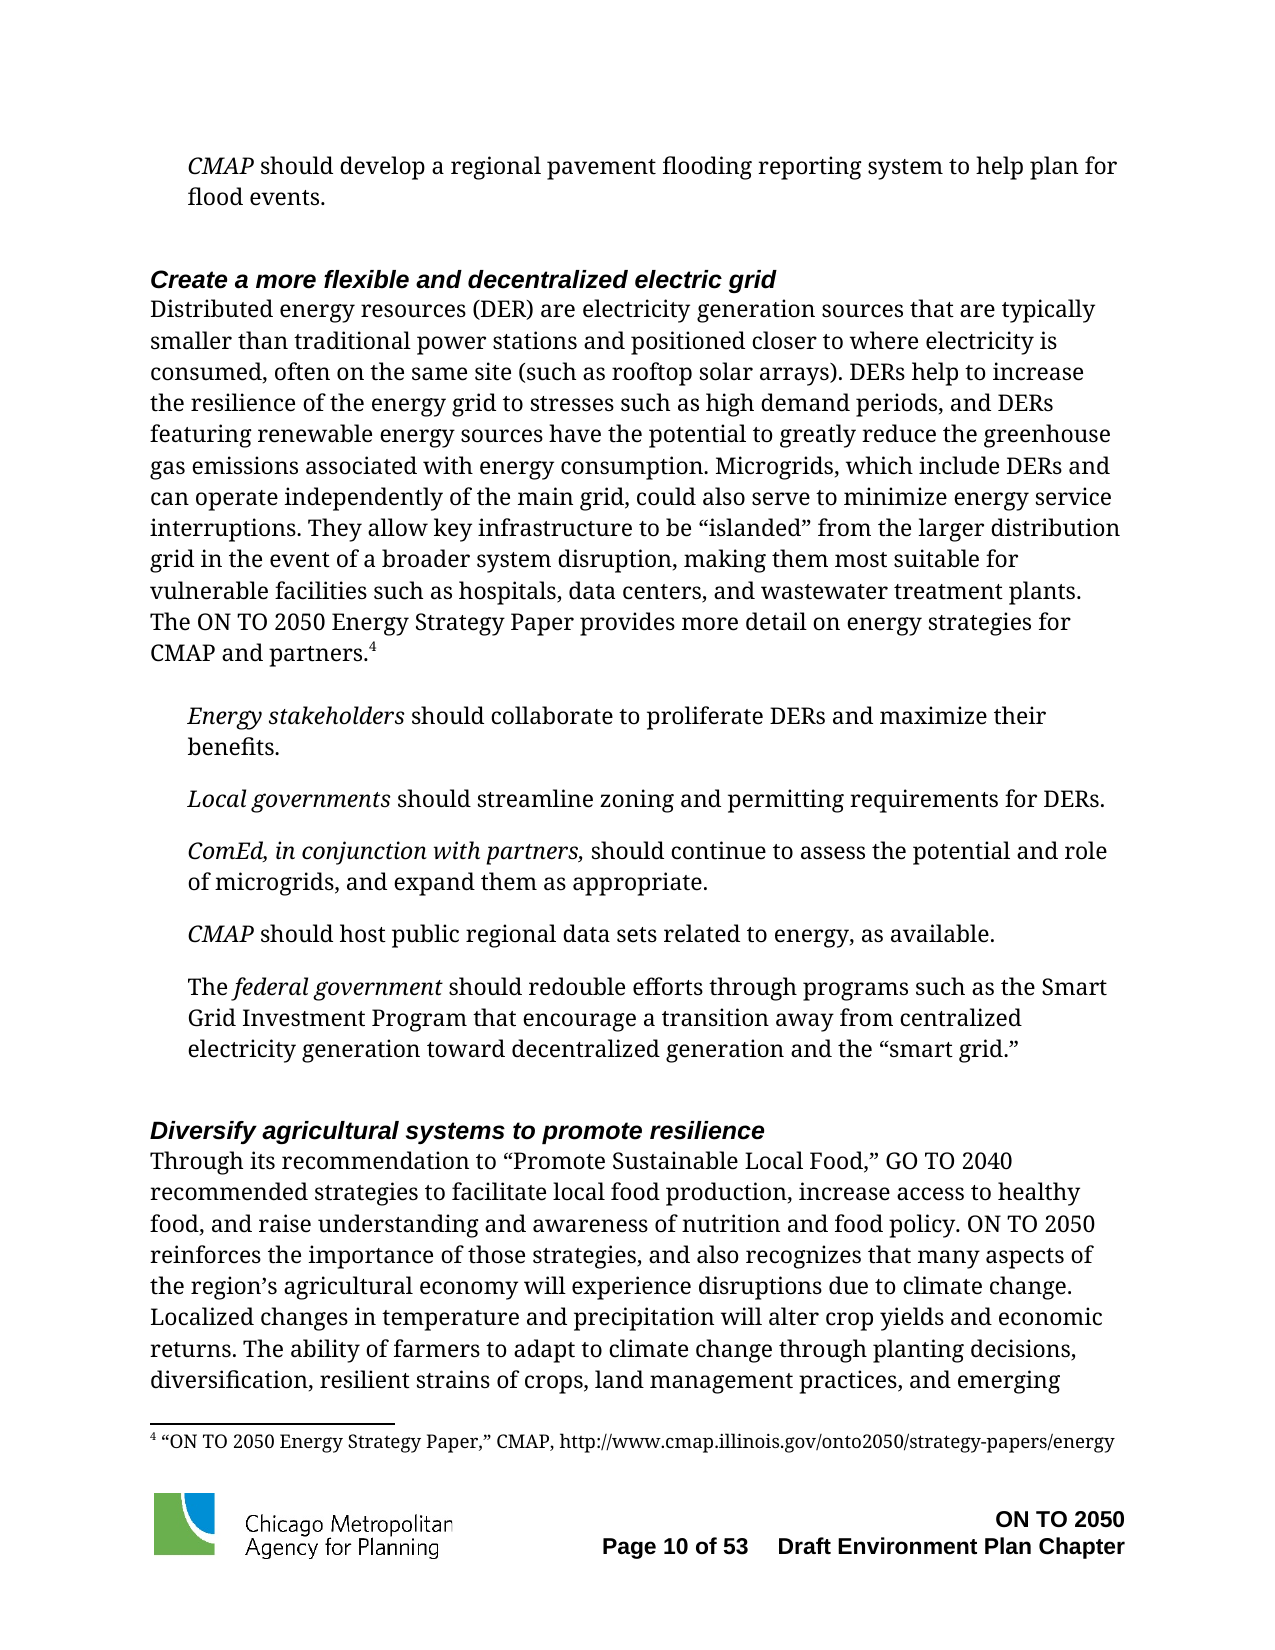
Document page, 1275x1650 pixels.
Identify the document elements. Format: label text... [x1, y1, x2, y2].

text Energy stakeholders should collaborate to proliferate DERs and maximize their benefits. [187, 699, 1125, 762]
picture [154, 1493, 453, 1559]
subtitle Create a more flexible and decentralized electric grid [150, 264, 1125, 293]
text ComEd, in conjunction with partners, should continue to assess the potential and role of microgrids, and expand them as appropriate. [187, 835, 1125, 897]
text The federal government should redouble efforts through programs such as the Smart Grid Investment Program that encourage a transition away from centralized electricity generation toward decentralized generation and the “smart grid.” [187, 970, 1125, 1095]
text Local governments should streamline zoning and permitting requirements for DERs. [187, 783, 1125, 814]
text Distributed energy resources (DER) are electricity generation sources that are typically smaller than traditional power stations and positioned closer to where electricity is consumed, often on the same site (such as rooftop solar arrays). DERs help to increase the resilience of the energy grid to stresses such as high demand periods, and DERs featuring renewable energy sources have the potential to greatly reduce the greenhouse gas emissions associated with energy consumption. Microgrids, which include DERs and can operate independently of the main grid, could also serve to minimize energy service interruptions. They allow key infrastructure to be “islanded” from the larger distribution grid in the event of a broader system disruption, making them most suitable for vulnerable facilities such as hospitals, data centers, and wastewater treatment plants. The ON TO 2050 Energy Strategy Paper provides more detail on energy strategies for CMAP and partners. [150, 293, 1125, 668]
text CMAP should host public regional data sets related to energy, as available. [187, 918, 1125, 949]
text CMAP should develop a regional pavement flooding reporting system to help plan for flood events. [187, 150, 1125, 244]
subtitle Diversify agricultural systems to promote resilience [150, 1116, 1125, 1145]
